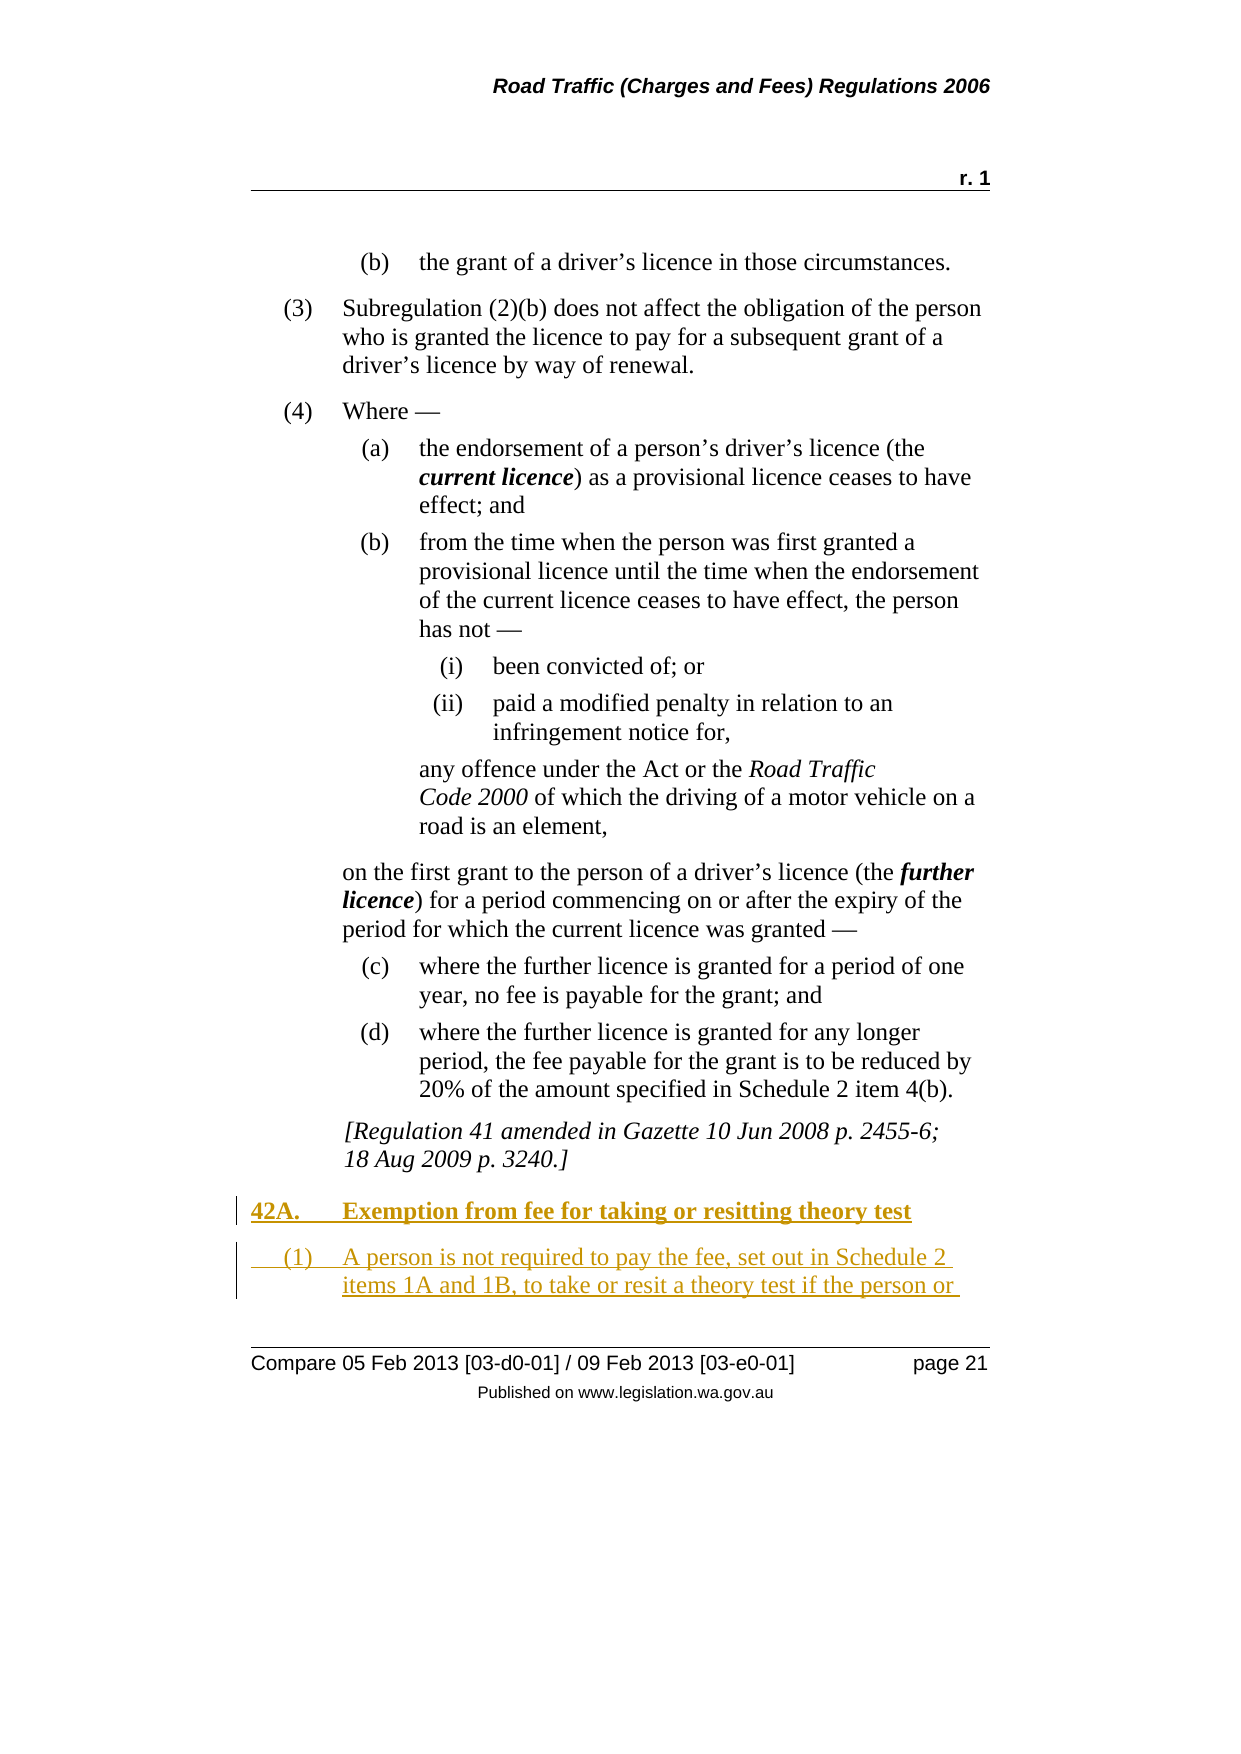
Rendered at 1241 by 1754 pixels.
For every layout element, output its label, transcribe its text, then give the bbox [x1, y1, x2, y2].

text [Regulation 41 amended in Gazette 10 Jun 2008 p. 2455-6; 18 Aug 2009 p. 3240.] [251, 1116, 990, 1173]
text (b) the grant of a driver’s licence in those circumstances. [251, 247, 990, 276]
text (4) Where — [251, 396, 990, 424]
text (ii) paid a modified penalty in relation to an infringement notice for, [251, 688, 990, 745]
text (b) from the time when the person was first granted a provisional licence until the time when the endorsement of the current licence ceases to have effect, the person has not — [251, 527, 990, 642]
text (i) been convicted of; or [251, 651, 990, 679]
text any offence under the Act or the Road Traffic Code 2000 of which the driving of a motor vehicle on a road is an element, [251, 754, 990, 840]
text on the first grant to the person of a driver’s licence (the further licence) for a period commencing on or after the expiry of the period for which the current licence was granted — [251, 857, 990, 943]
text (a) the endorsement of a person’s driver’s licence (the current licence) as a provisional licence ceases to have effect; and [251, 433, 990, 519]
text (3) Subregulation (2)(b) does not affect the obligation of the person who is granted the licence to pay for a subsequent grant of a driver’s licence by way of renewal. [251, 293, 990, 379]
text (c) where the further licence is granted for a period of one year, no fee is payable for the grant; and [251, 951, 990, 1009]
text (d) where the further licence is granted for any longer period, the fee payable for the grant is to be reduced by 20% of the amount specified in Schedule 2 item 4(b). [251, 1017, 990, 1103]
